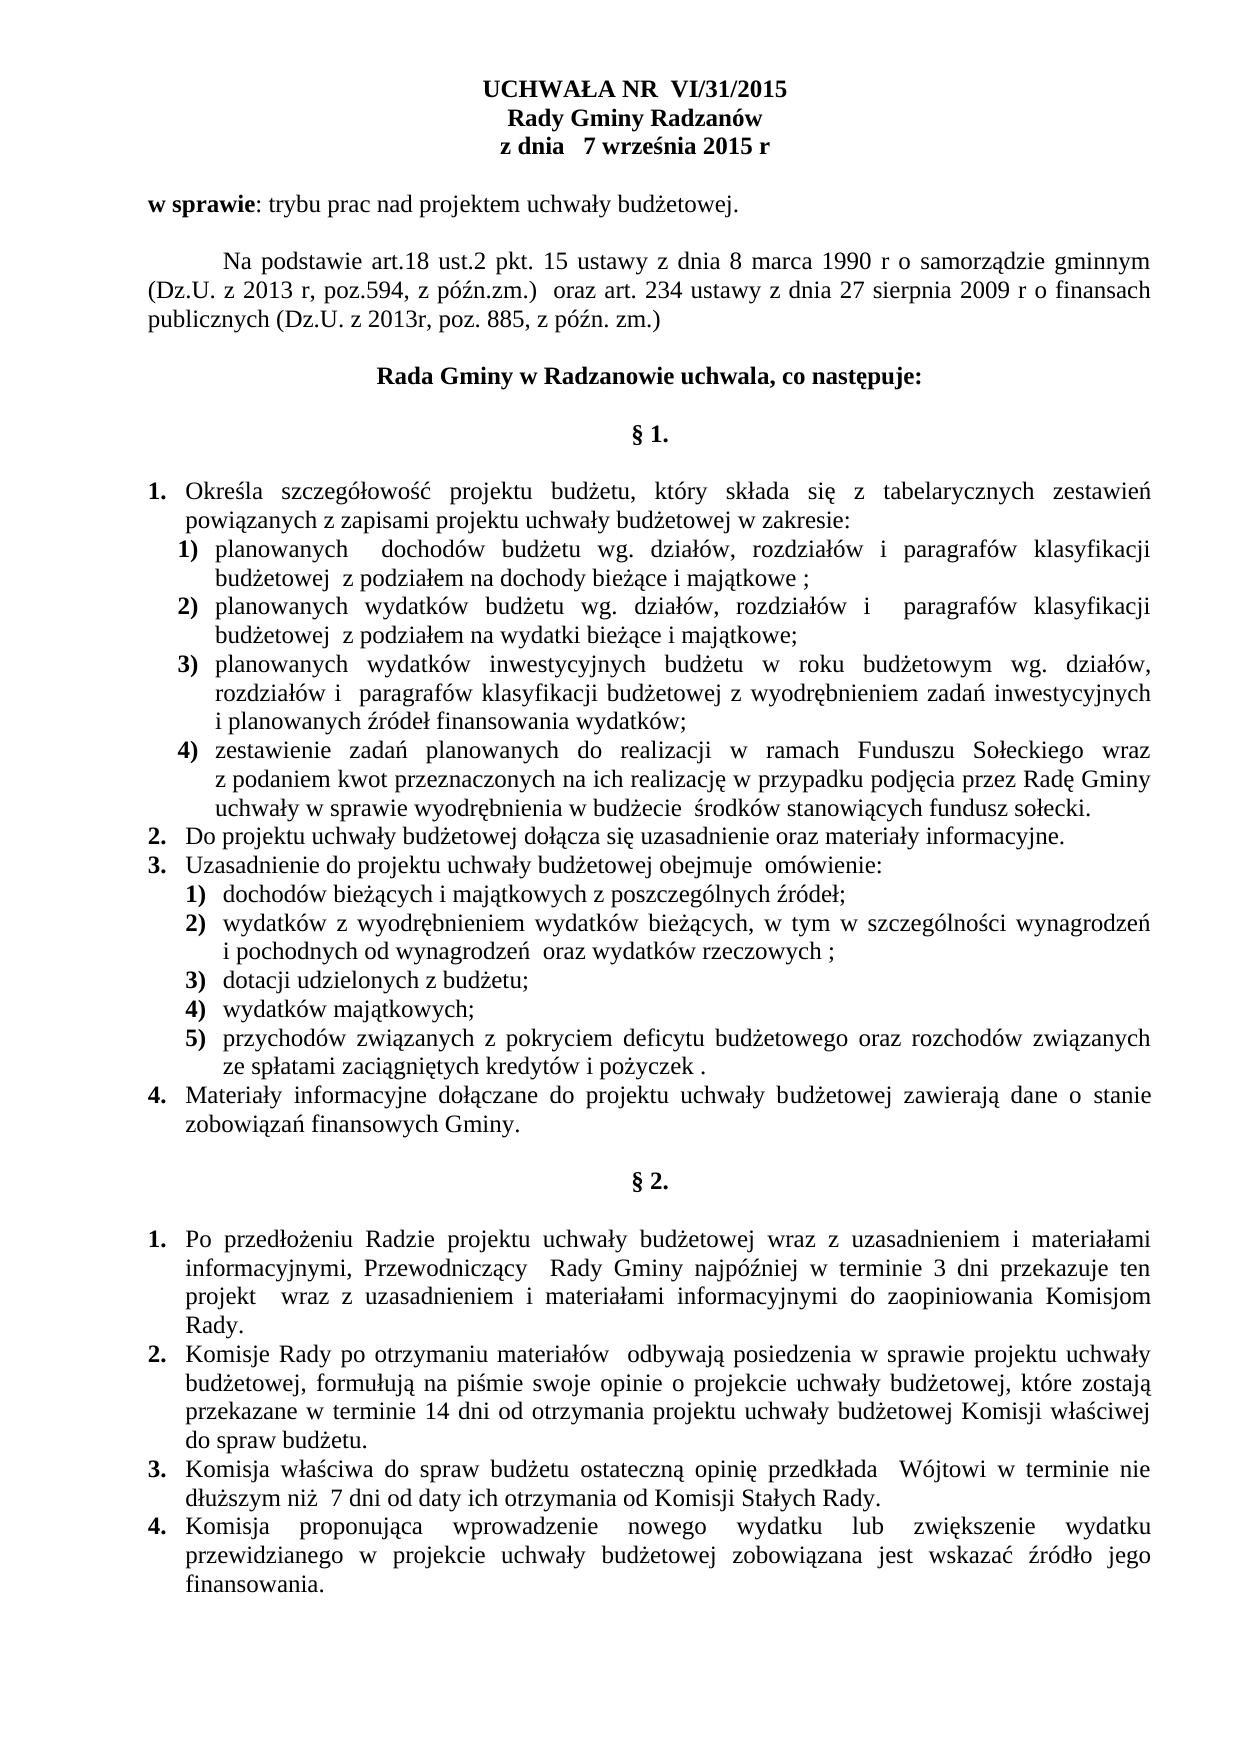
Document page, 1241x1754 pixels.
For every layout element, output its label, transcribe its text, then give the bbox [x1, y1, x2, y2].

text Rada Gminy w Radzanowie uchwala, co następuje: [148, 361, 1152, 390]
text w sprawie: trybu prac nad projektem uchwały budżetowej. [148, 189, 1152, 218]
list Do projektu uchwały budżetowej dołącza się uzasadnienie oraz materiały informacyjne. [148, 821, 1152, 850]
list Materiały informacyjne dołączane do projektu uchwały budżetowej zawierają dane o stanie zobowiązań finansowych Gminy. [148, 1080, 1152, 1138]
list Określa szczegółowość projektu budżetu, który składa się z tabelarycznych zestawień powiązanych z zapisami projektu uchwały budżetowej w zakresie: [148, 476, 1152, 534]
list przychodów związanych z pokryciem deficytu budżetowego oraz rozchodów związanych ze spłatami zaciągniętych kredytów i pożyczek . [185, 1023, 1152, 1080]
text z dnia 7 września 2015 r [148, 131, 1122, 160]
list planowanych wydatków inwestycyjnych budżetu w roku budżetowym wg. działów, rozdziałów i paragrafów klasyfikacji budżetowej z wyodrębnieniem zadań inwestycyjnych i planowanych źródeł finansowania wydatków; [177, 649, 1152, 735]
text Na podstawie art.18 ust.2 pkt. 15 ustawy z dnia 8 marca 1990 r o samorządzie gminnym (Dz.U. z 2013 r, poz.594, z późn.zm.) oraz art. 234 ustawy z dnia 27 sierpnia 2009 r o finansach publicznych (Dz.U. z 2013r, poz. 885, z późn. zm.) [148, 246, 1152, 333]
list wydatków majątkowych; [185, 994, 1152, 1023]
list planowanych wydatków budżetu wg. działów, rozdziałów i paragrafów klasyfikacji budżetowej z podziałem na wydatki bieżące i majątkowe; [177, 591, 1152, 649]
text § 1. [148, 419, 1152, 448]
list Komisja proponująca wprowadzenie nowego wydatku lub zwiększenie wydatku przewidzianego w projekcie uchwały budżetowej zobowiązana jest wskazać źródło jego finansowania. [148, 1511, 1152, 1598]
text § 2. [148, 1166, 1152, 1195]
list wydatków z wyodrębnieniem wydatków bieżących, w tym w szczególności wynagrodzeń i pochodnych od wynagrodzeń oraz wydatków rzeczowych ; [185, 908, 1152, 965]
text Rady Gminy Radzanów [148, 103, 1122, 131]
text UCHWAŁA NR VI/31/2015 [148, 74, 1122, 103]
list Komisje Rady po otrzymaniu materiałów odbywają posiedzenia w sprawie projektu uchwały budżetowej, formułują na piśmie swoje opinie o projekcie uchwały budżetowej, które zostają przekazane w terminie 14 dni od otrzymania projektu uchwały budżetowej Komisji właściwej do spraw budżetu. [148, 1339, 1152, 1454]
list dochodów bieżących i majątkowych z poszczególnych źródeł; [185, 879, 1152, 908]
list Po przedłożeniu Radzie projektu uchwały budżetowej wraz z uzasadnieniem i materiałami informacyjnymi, Przewodniczący Rady Gminy najpóźniej w terminie 3 dni przekazuje ten projekt wraz z uzasadnieniem i materiałami informacyjnymi do zaopiniowania Komisjom Rady. [148, 1224, 1152, 1339]
list dotacji udzielonych z budżetu; [185, 965, 1152, 994]
list Komisja właściwa do spraw budżetu ostateczną opinię przedkłada Wójtowi w terminie nie dłuższym niż 7 dni od daty ich otrzymania od Komisji Stałych Rady. [148, 1454, 1152, 1511]
list zestawienie zadań planowanych do realizacji w ramach Funduszu Sołeckiego wraz z podaniem kwot przeznaczonych na ich realizację w przypadku podjęcia przez Radę Gminy uchwały w sprawie wyodrębnienia w budżecie środków stanowiących fundusz sołecki. [177, 735, 1152, 821]
list planowanych dochodów budżetu wg. działów, rozdziałów i paragrafów klasyfikacji budżetowej z podziałem na dochody bieżące i majątkowe ; [177, 534, 1152, 591]
list Uzasadnienie do projektu uchwały budżetowej obejmuje omówienie: [148, 850, 1152, 879]
